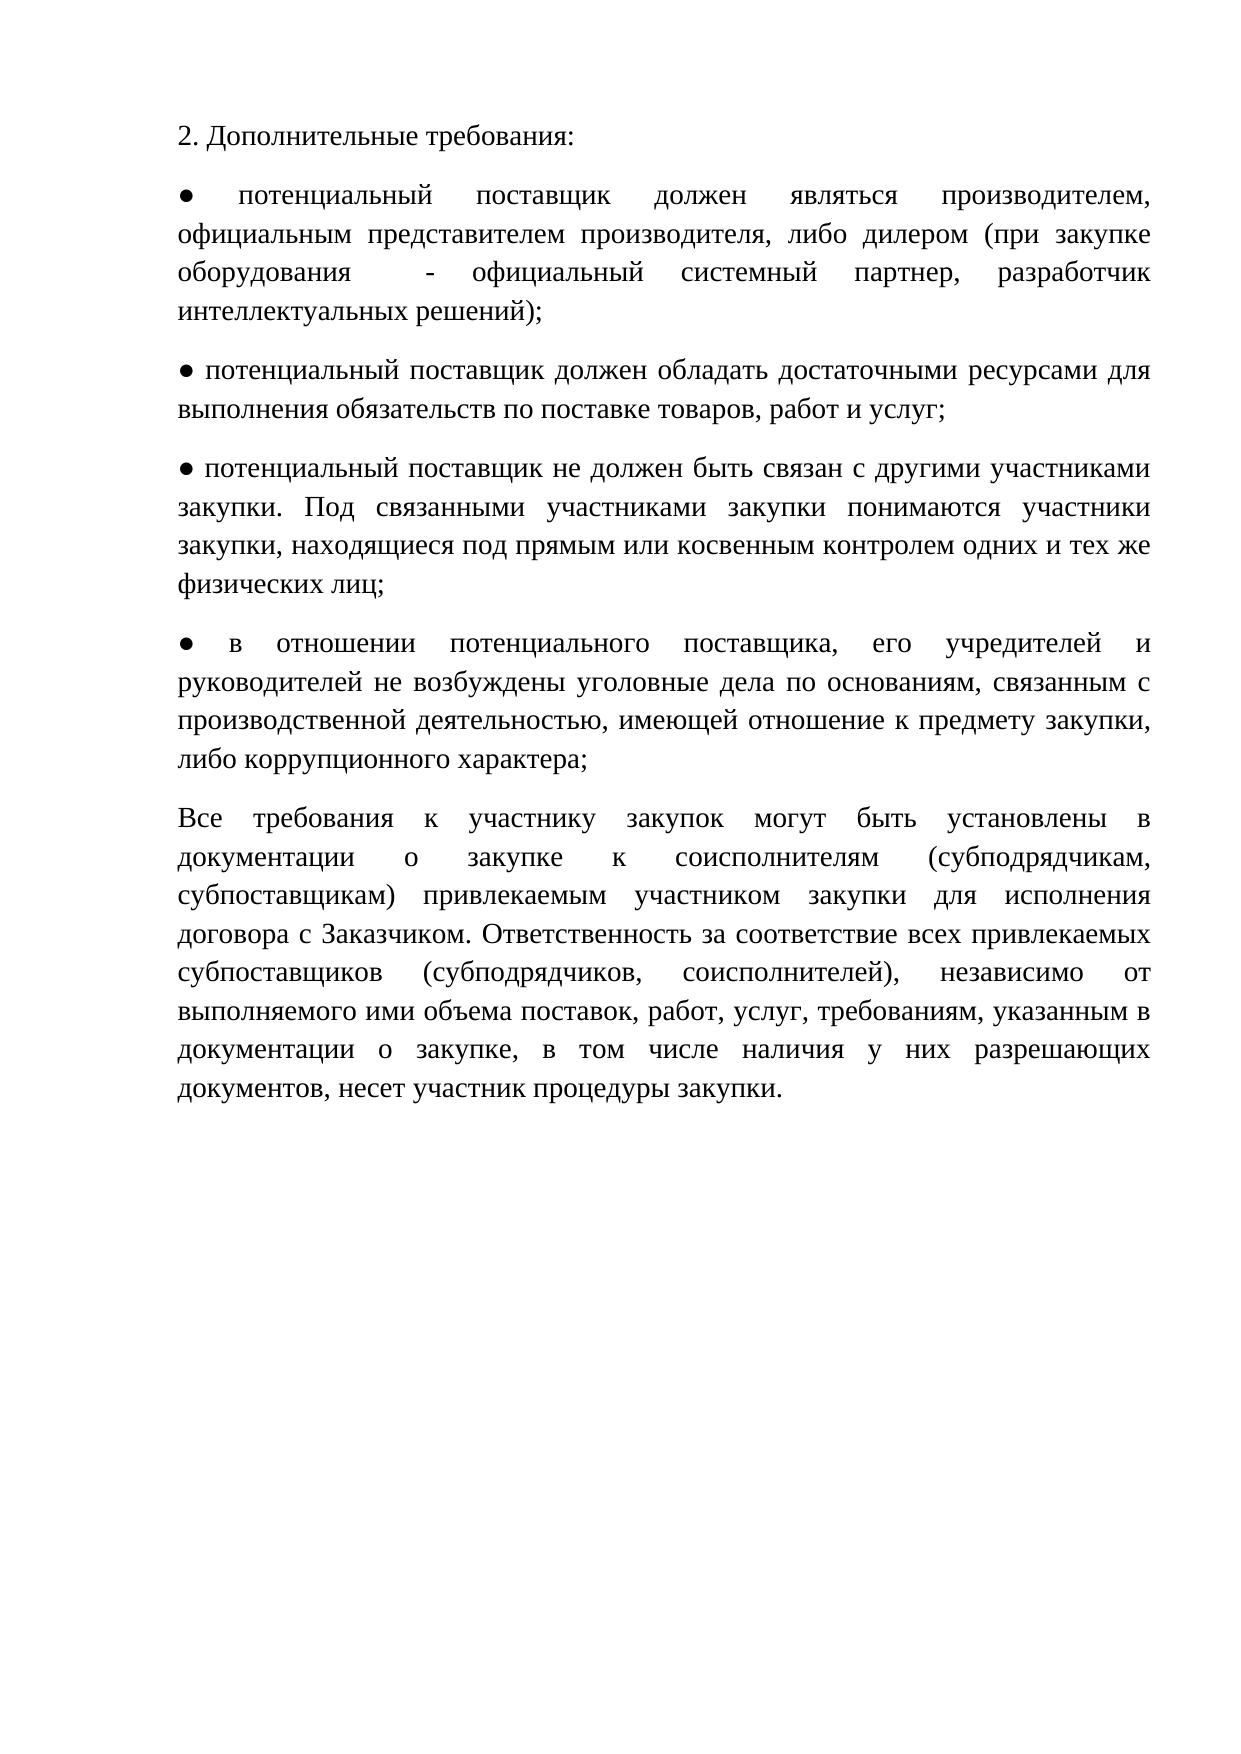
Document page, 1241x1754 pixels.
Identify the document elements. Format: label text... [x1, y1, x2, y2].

text ● потенциальный поставщик не должен быть связан с другими участниками закупки. Под связанными участниками закупки понимаются участники закупки, находящиеся под прямым или косвенным контролем одних и тех же физических лиц; [177, 450, 1152, 599]
text ● в отношении потенциального поставщика, его учредителей и руководителей не возбуждены уголовные дела по основаниям, связанным с производственной деятельностью, имеющей отношение к предмету закупки, либо коррупционного характера; [177, 625, 1152, 774]
text Все требования к участнику закупок могут быть установлены в документации о закупке к соисполнителям (субподрядчикам, субпоставщикам) привлекаемым участником закупки для исполнения договора с Заказчиком. Ответственность за соответствие всех привлекаемых субпоставщиков (субподрядчиков, соисполнителей), независимо от выполняемого ими объема поставок, работ, услуг, требованиям, указанным в документации о закупке, в том числе наличия у них разрешающих документов, несет участник процедуры закупки. [177, 800, 1152, 1104]
text 2. Дополнительные требования: [177, 118, 1152, 152]
text ● потенциальный поставщик должен являться производителем, официальным представителем производителя, либо дилером (при закупке оборудования - официальный системный партнер, разработчик интеллектуальных решений); [177, 177, 1152, 327]
text ● потенциальный поставщик должен обладать достаточными ресурсами для выполнения обязательств по поставке товаров, работ и услуг; [177, 352, 1152, 424]
